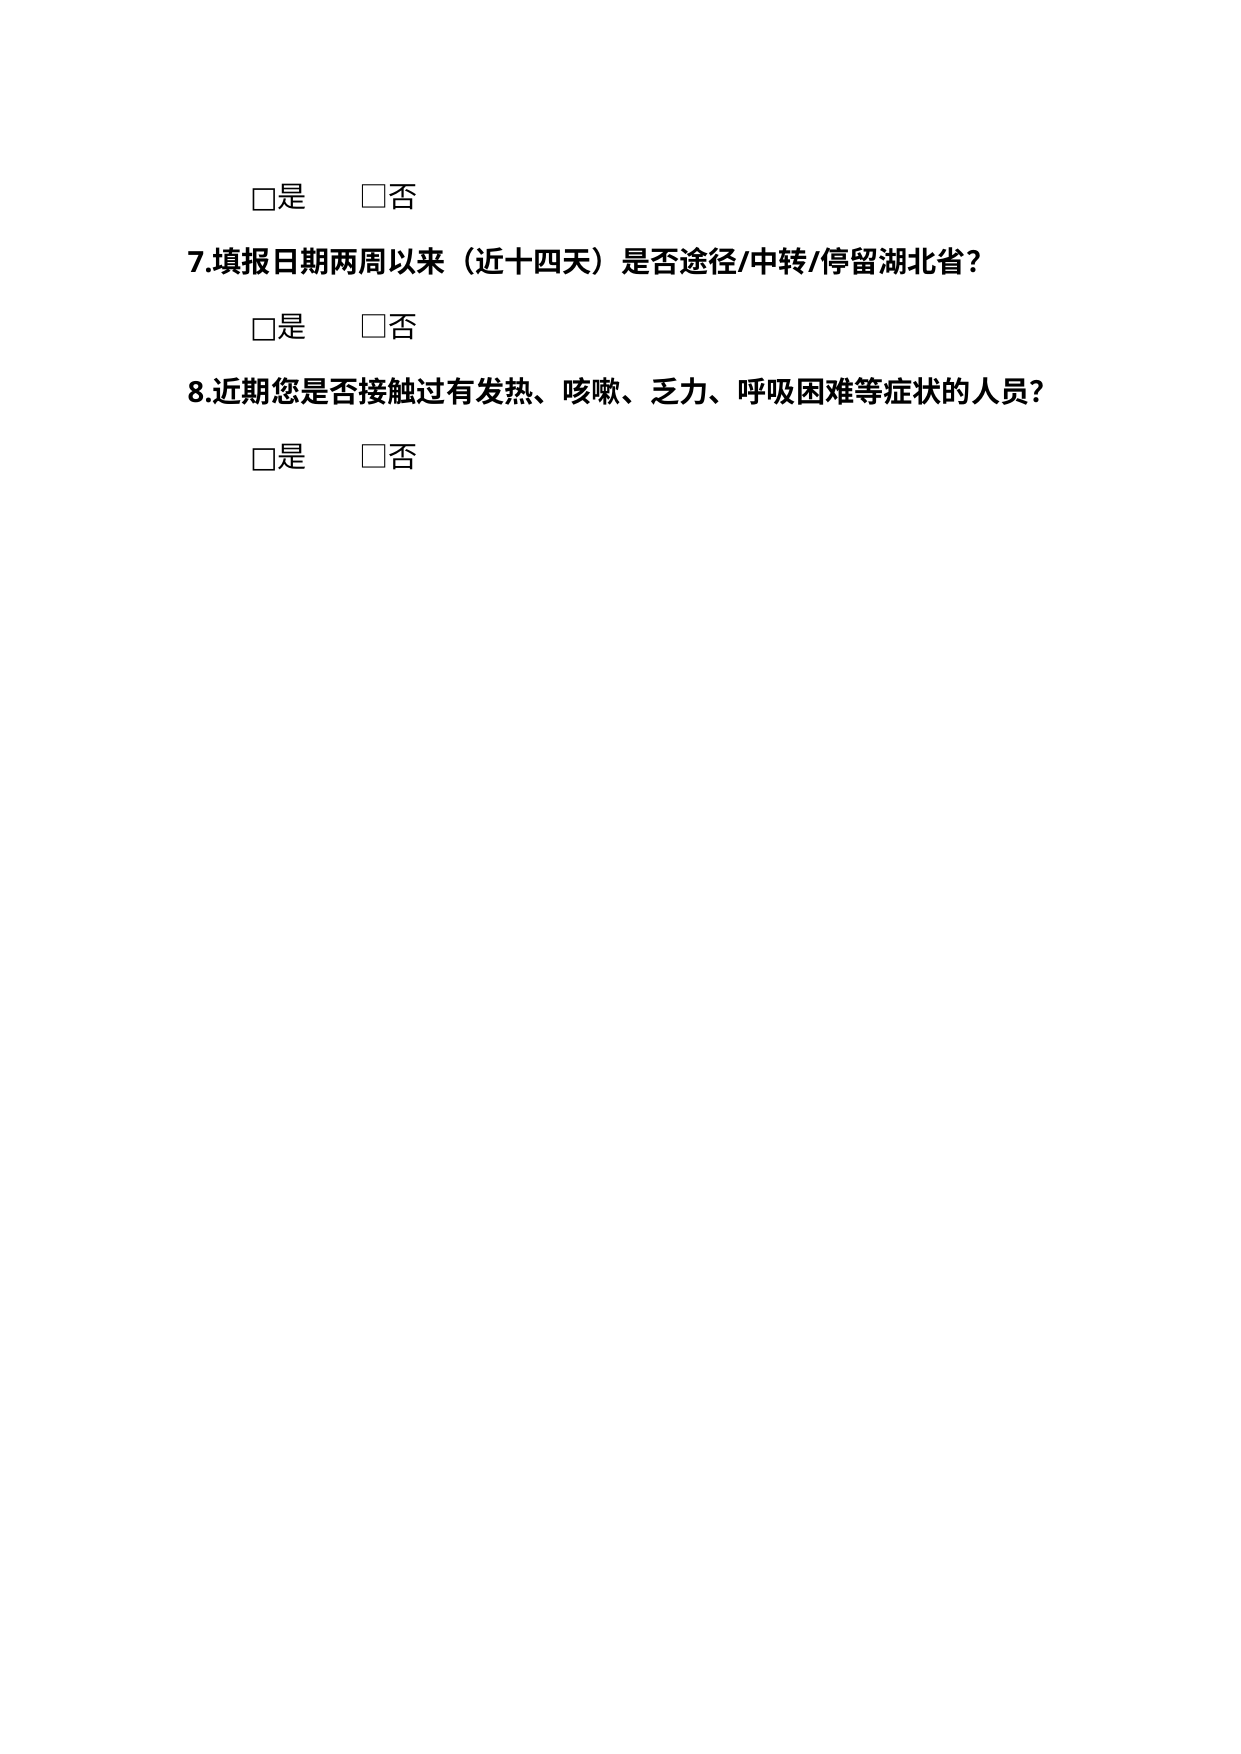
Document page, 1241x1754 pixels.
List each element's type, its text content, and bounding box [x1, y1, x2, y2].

text □是 □否 [187, 422, 1053, 487]
text □是 □否 [187, 292, 1053, 357]
text 7.填报日期两周以来（近十四天）是否途径/中转/停留湖北省？ [187, 227, 1053, 292]
text 8.近期您是否接触过有发热、咳嗽、乏力、呼吸困难等症状的人员？ [187, 357, 1053, 422]
text □是 □否 [187, 162, 1053, 227]
